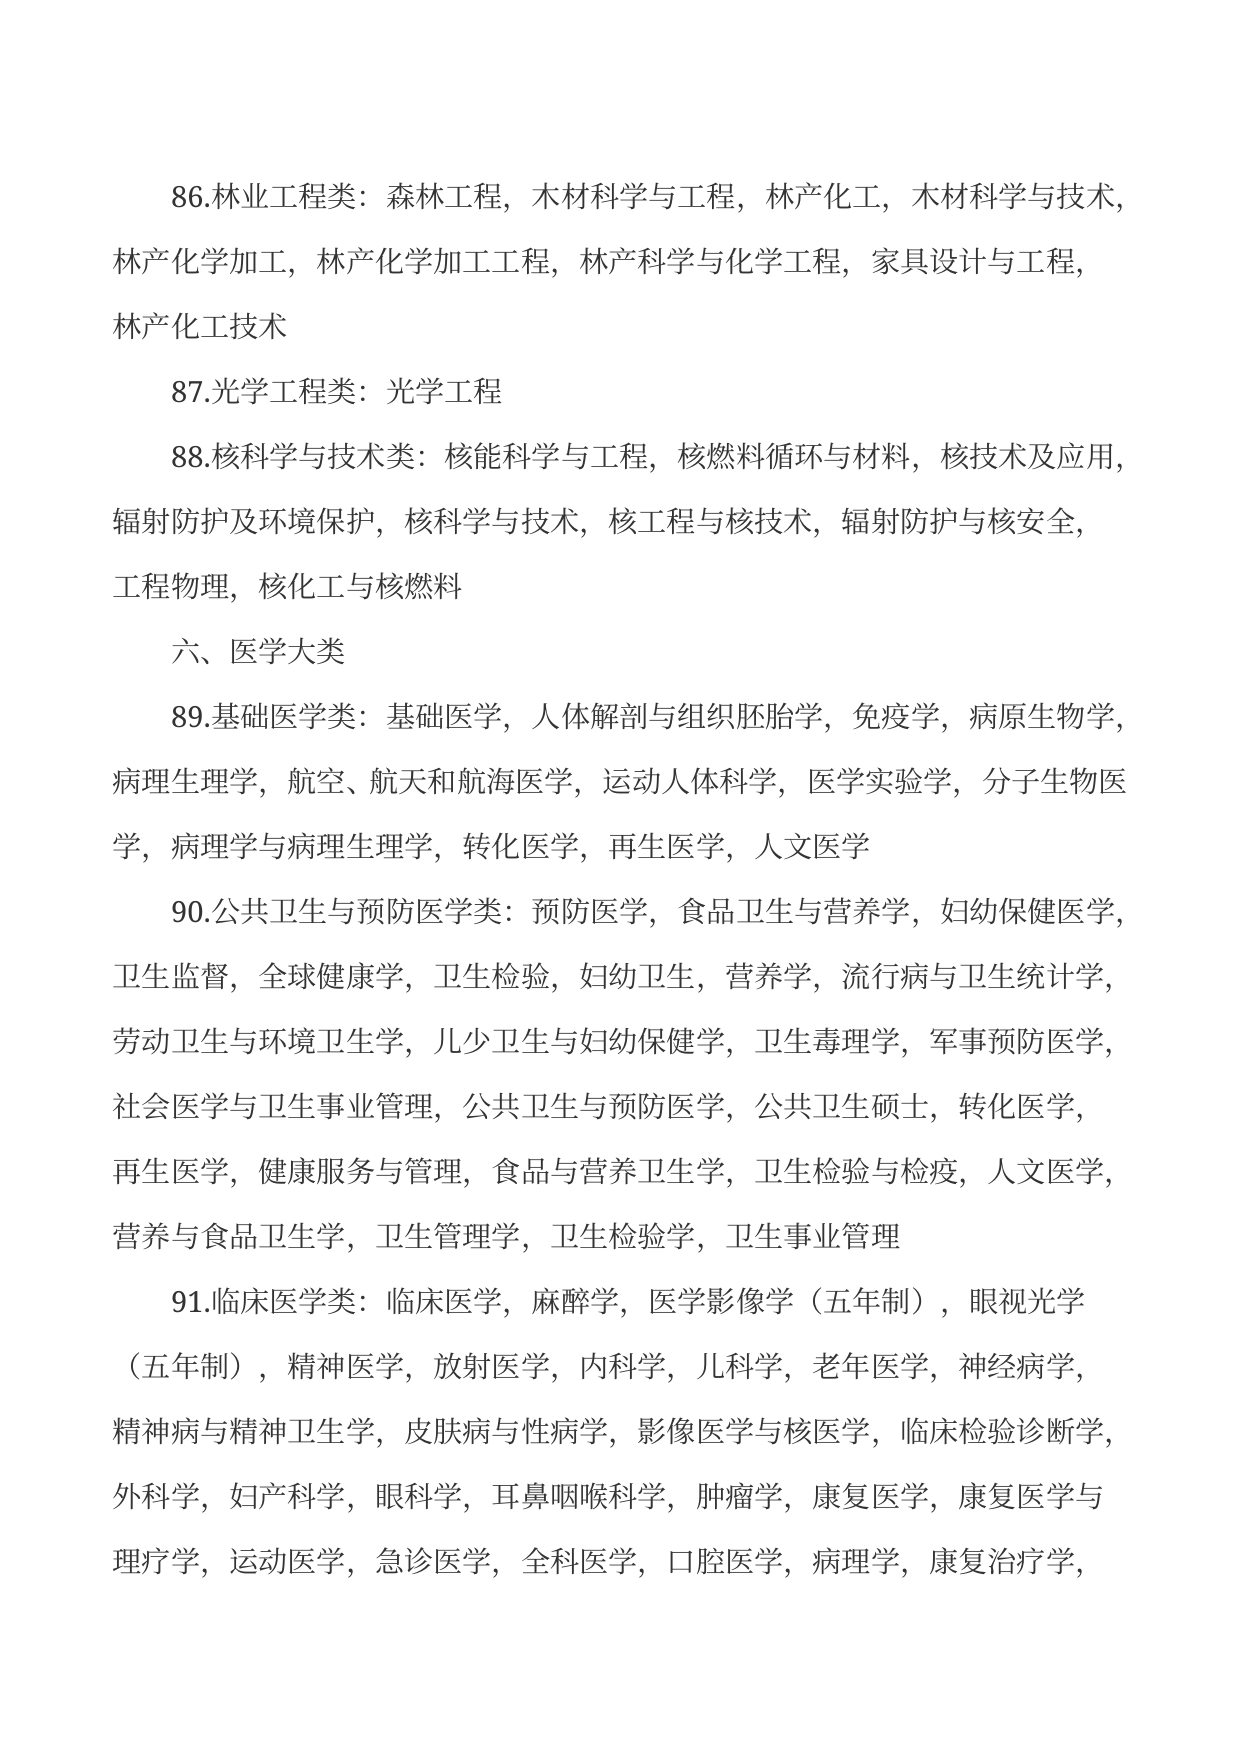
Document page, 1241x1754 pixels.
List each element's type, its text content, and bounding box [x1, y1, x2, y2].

text 88.核科学与技术类：核能科学与工程，核燃料循环与材料，核技术及应用，辐射防护及环境保护，核科学与技术，核工程与核技术，辐射防护与核安全，工程物理，核化工与核燃料 [112, 422, 1128, 617]
text 89.基础医学类：基础医学，人体解剖与组织胚胎学，免疫学，病原生物学，病理生理学，航空、航天和航海医学，运动人体科学，医学实验学，分子生物医学，病理学与病理生理学，转化医学，再生医学，人文医学 [112, 682, 1128, 877]
text 90.公共卫生与预防医学类：预防医学，食品卫生与营养学，妇幼保健医学，卫生监督，全球健康学，卫生检验，妇幼卫生，营养学，流行病与卫生统计学，劳动卫生与环境卫生学，儿少卫生与妇幼保健学，卫生毒理学，军事预防医学，社会医学与卫生事业管理，公共卫生与预防医学，公共卫生硕士，转化医学，再生医学，健康服务与管理，食品与营养卫生学，卫生检验与检疫，人文医学，营养与食品卫生学，卫生管理学，卫生检验学，卫生事业管理 [112, 877, 1128, 1267]
text 86.林业工程类：森林工程，木材科学与工程，林产化工，木材科学与技术，林产化学加工，林产化学加工工程，林产科学与化学工程，家具设计与工程，林产化工技术 [112, 162, 1128, 357]
text 六、医学大类 [112, 617, 1128, 682]
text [112, 1267, 1128, 1592]
text 87.光学工程类：光学工程 [112, 357, 1128, 422]
